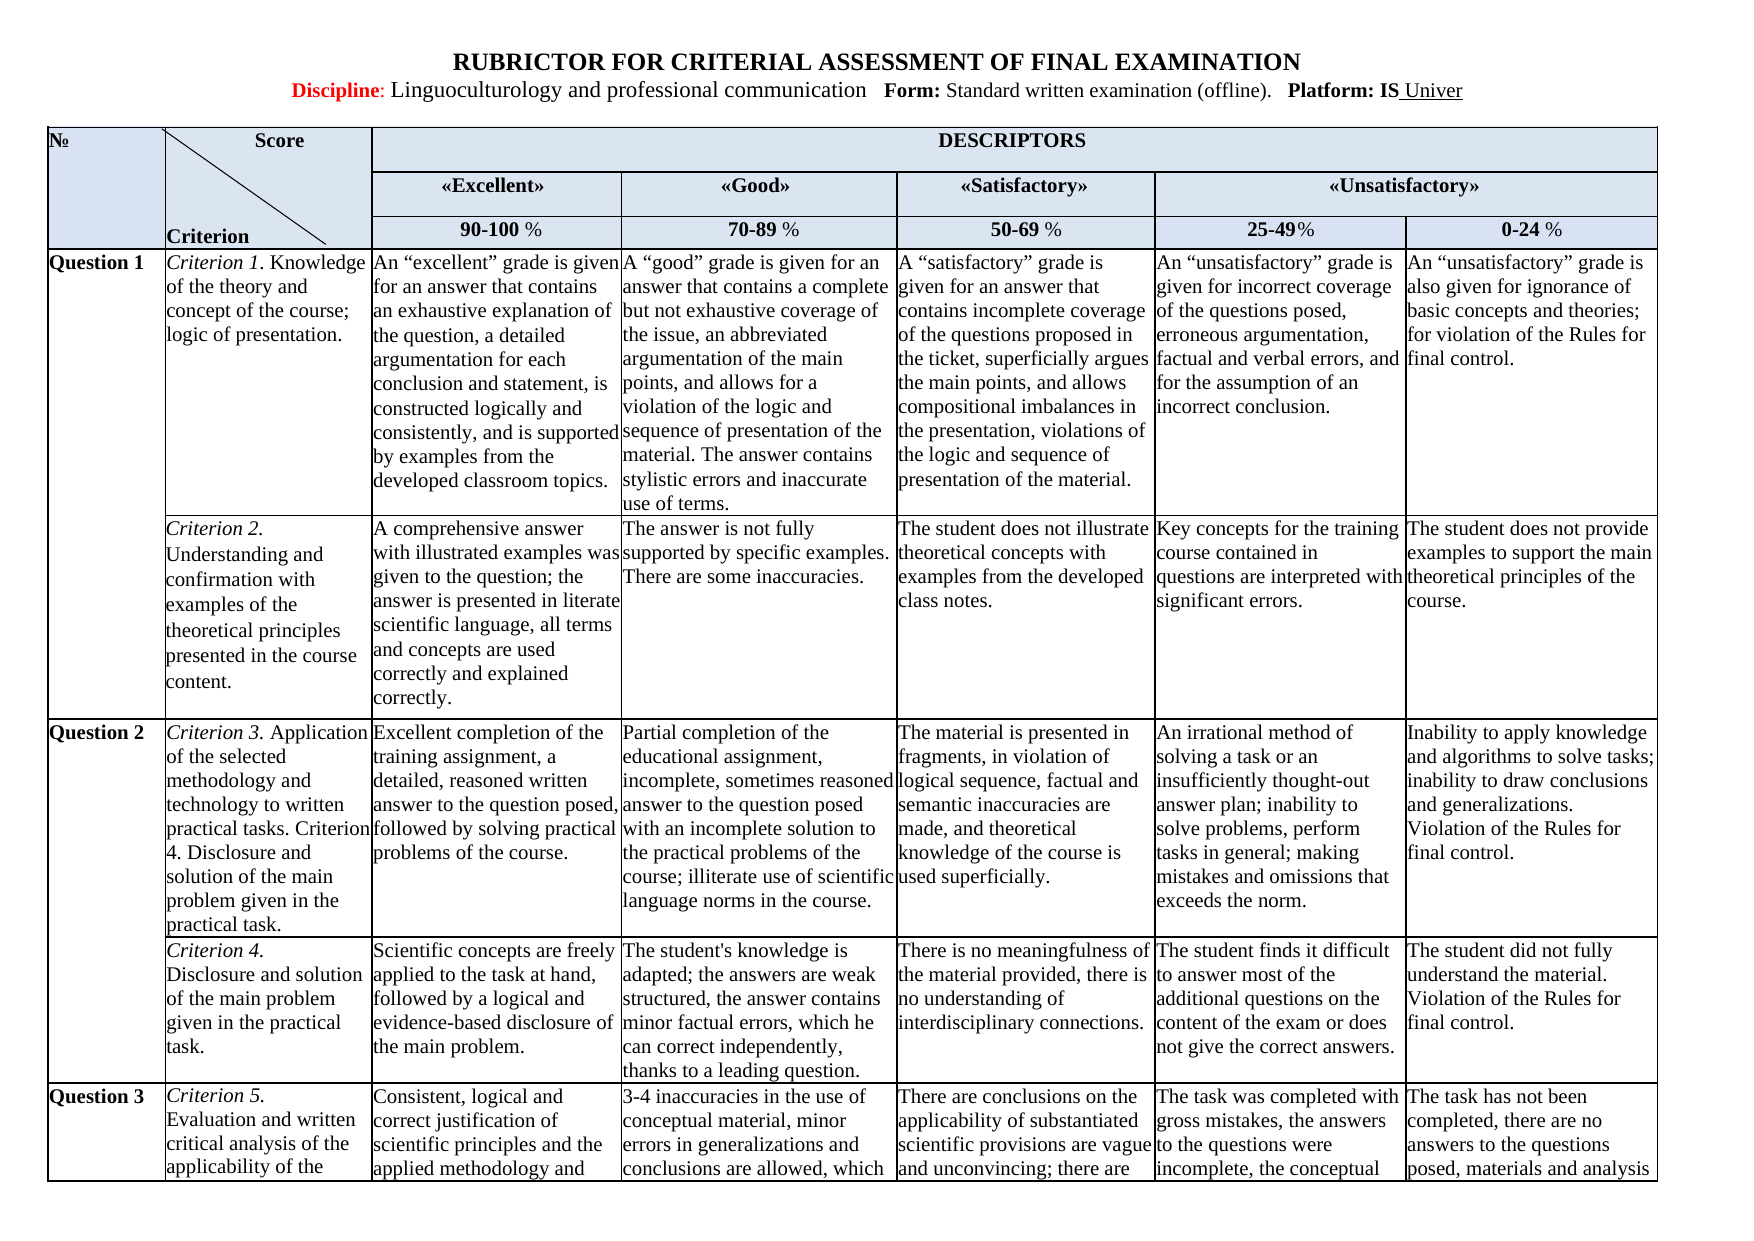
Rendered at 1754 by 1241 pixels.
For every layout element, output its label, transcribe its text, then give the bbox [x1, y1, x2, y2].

text RUBRICTOR FOR CRITERIAL ASSESSMENT OF FINAL EXAMINATION [47, 47, 1707, 76]
table_cell The student's knowledge is adapted; the answers are weak structured, the answer contains minor factual errors, which he can correct independently, thanks to a leading question. [622, 938, 896, 1082]
table_header Score Criterion [166, 128, 371, 248]
text Discipline: Linguoculturology and professional communication Form: Standard written examination (offline). Platform: IS Univer [47, 76, 1707, 102]
table_cell Question 2 [49, 720, 165, 1082]
table_header DESCRIPTORS [373, 128, 1657, 171]
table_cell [898, 1084, 1154, 1180]
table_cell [166, 1084, 371, 1180]
table_cell Criterion 2. Understanding and confirmation with examples of the theoretical principles presented in the course content. [166, 516, 371, 718]
table_cell Scientific concepts are freely applied to the task at hand, followed by a logical and evidence-based disclosure of the main problem. [373, 938, 621, 1082]
table_cell Partial completion of the educational assignment, incomplete, sometimes reasoned answer to the question posed with an incomplete solution to the practical problems of the course; illiterate use of scientific language norms in the course. [622, 720, 896, 936]
table_header № [49, 128, 165, 248]
table_cell The material is presented in fragments, in violation of logical sequence, factual and semantic inaccuracies are made, and theoretical knowledge of the course is used superficially. [898, 720, 1154, 936]
table_cell The student did not fully understand the material. Violation of the Rules for final control. [1407, 938, 1657, 1082]
table_cell 70-89 % [622, 217, 896, 248]
table_cell «Satisfactory» [898, 173, 1154, 216]
table_cell Question 3 [49, 1084, 165, 1180]
table_cell An irrational method of solving a task or an insufficiently thought-out answer plan; inability to solve problems, perform tasks in general; making mistakes and omissions that exceeds the norm. [1156, 720, 1405, 936]
table_cell A “satisfactory” grade is given for an answer that contains incomplete coverage of the questions proposed in the ticket, superficially argues the main points, and allows compositional imbalances in the presentation, violations of the logic and sequence of presentation of the material. [898, 250, 1154, 514]
table_cell 50-69 % [898, 217, 1154, 248]
table_cell 90-100 % [373, 217, 621, 248]
table_cell Criterion 1. Knowledge of the theory and concept of the course; logic of presentation. [166, 250, 371, 514]
table_cell Criterion 4. Disclosure and solution of the main problem given in the practical task. [166, 938, 371, 1082]
table_cell «Excellent» [373, 173, 621, 216]
table_cell «Unsatisfactory» [1156, 173, 1657, 216]
table_cell % [1156, 217, 1405, 248]
table_cell The student does not illustrate theoretical concepts with examples from the developed class notes. [898, 516, 1154, 718]
table_cell A “good” grade is given for an answer that contains a complete but not exhaustive coverage of the issue, an abbreviated argumentation of the main points, and allows for a violation of the logic and sequence of presentation of the material. The answer contains stylistic errors and inaccurate use of terms. [622, 250, 896, 514]
table_cell Question 1 [49, 250, 165, 718]
table_cell 0-24 % [1407, 217, 1657, 248]
table_cell There is no meaningfulness of the material provided, there is no understanding of interdisciplinary connections. [898, 938, 1154, 1082]
table_cell The student finds it difficult to answer most of the additional questions on the content of the exam or does not give the correct answers. [1156, 938, 1405, 1082]
table_cell The answer is not fully supported by specific examples. There are some inaccuracies. [622, 516, 896, 718]
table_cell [1407, 1084, 1657, 1180]
table_cell The student does not provide examples to support the main theoretical principles of the course. [1407, 516, 1657, 718]
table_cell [373, 1084, 621, 1180]
table_cell Inability to apply knowledge and algorithms to solve tasks; inability to draw conclusions and generalizations. Violation of the Rules for final control. [1407, 720, 1657, 936]
table_cell An “excellent” grade is given for an answer that contains an exhaustive explanation of the question, a detailed argumentation for each conclusion and statement, is constructed logically and consistently, and is supported by examples from the developed classroom topics. [373, 250, 621, 514]
table_cell An “unsatisfactory” grade is also given for ignorance of basic concepts and theories; for violation of the Rules for final control. [1407, 250, 1657, 514]
table_cell Criterion 3. Application of the selected methodology and technology to written practical tasks. Criterion 4. Disclosure and solution of the main problem given in the practical task. [166, 720, 371, 936]
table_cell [622, 1084, 896, 1180]
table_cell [1156, 1084, 1405, 1180]
table_cell A comprehensive answer with illustrated examples was given to the question; the answer is presented in literate scientific language, all terms and concepts are used correctly and explained correctly. [373, 516, 621, 718]
table_cell «Good» [622, 173, 896, 216]
table_cell Key concepts for the training course contained in questions are interpreted with significant errors. [1156, 516, 1405, 718]
table_cell An “unsatisfactory” grade is given for incorrect coverage of the questions posed, erroneous argumentation, factual and verbal errors, and for the assumption of an incorrect conclusion. [1156, 250, 1405, 514]
table_cell Excellent completion of the training assignment, a detailed, reasoned written answer to the question posed, followed by solving practical problems of the course. [373, 720, 621, 936]
